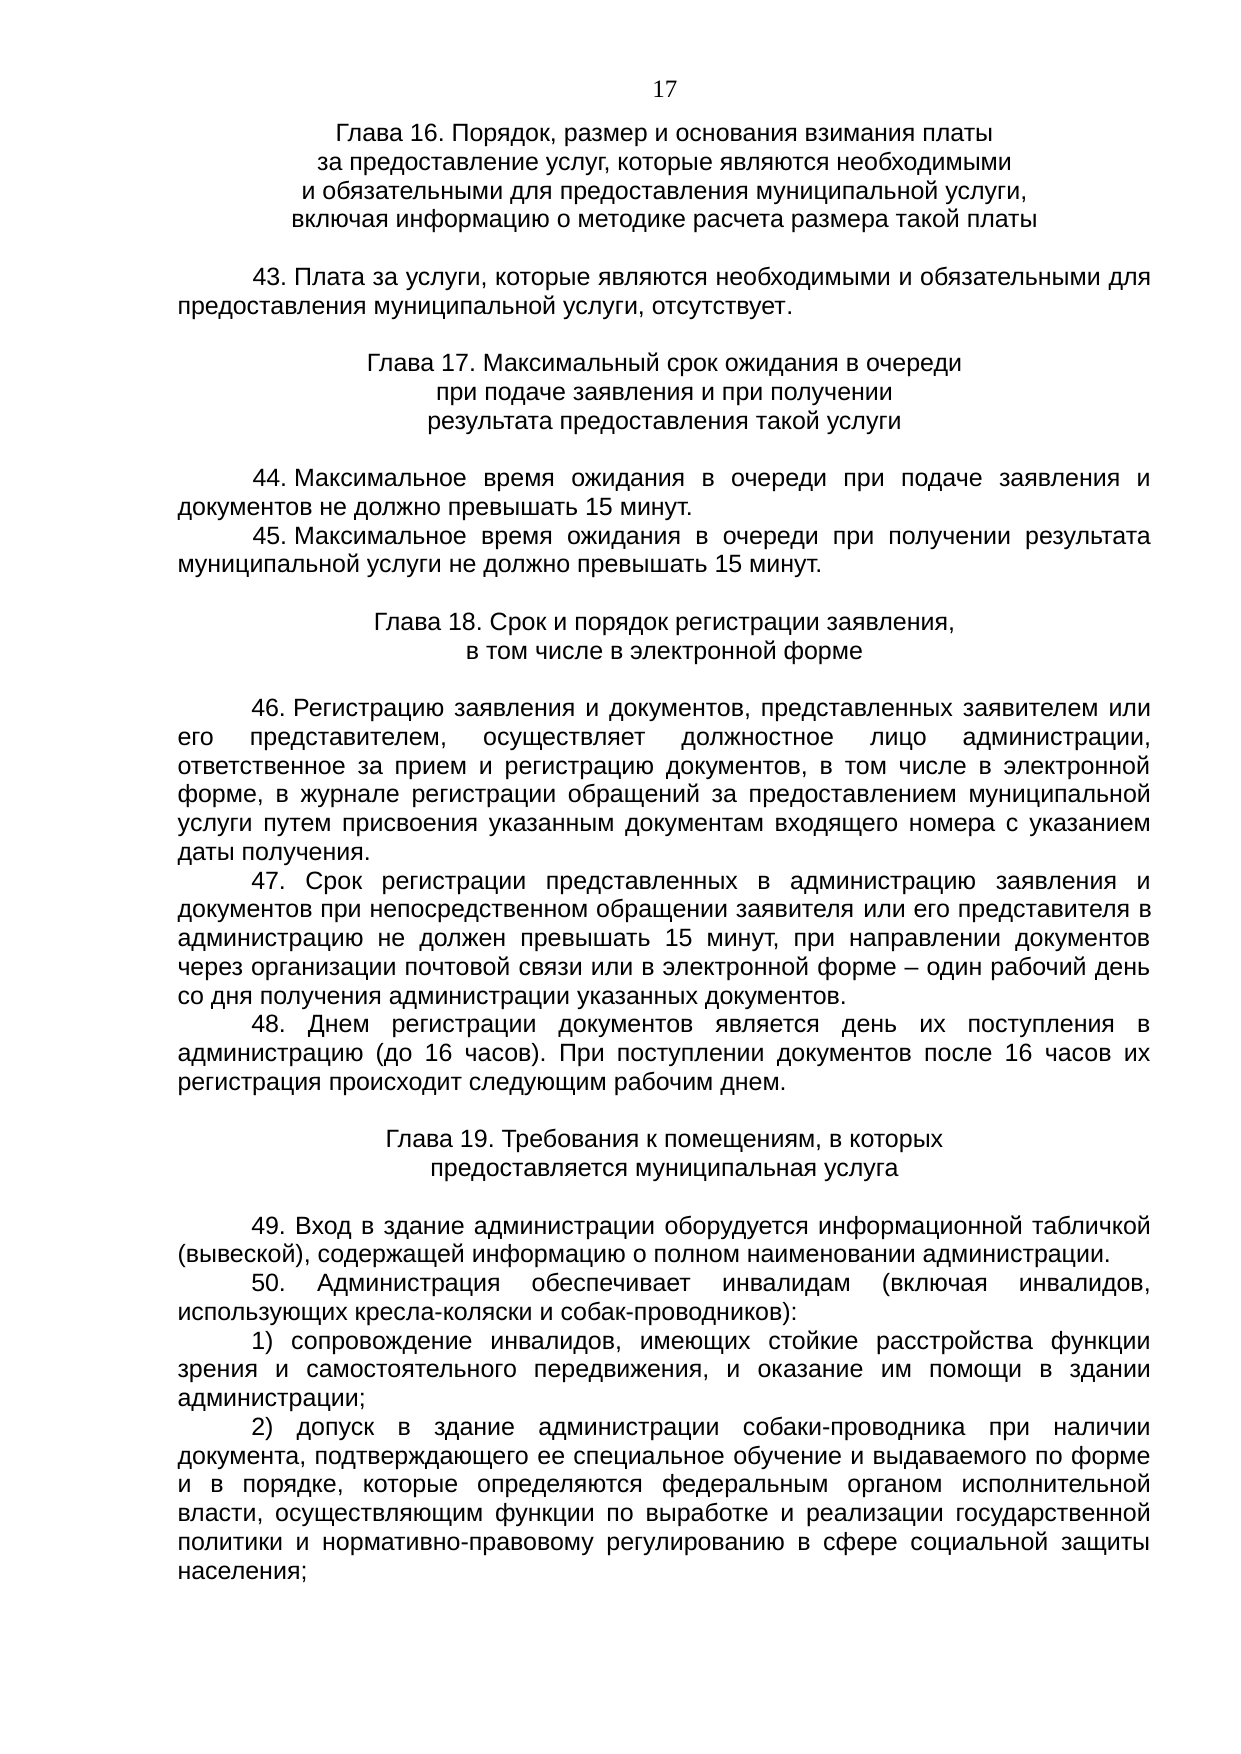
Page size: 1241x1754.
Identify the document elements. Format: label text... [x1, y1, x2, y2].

text в том числе в электронной форме [177, 636, 1152, 664]
text Глава 17. Максимальный срок ожидания в очереди при подаче заявления и при получении результата предоставления такой услуги [177, 348, 1152, 434]
text 1) сопровождение инвалидов, имеющих стойкие расстройства функции зрения и самостоятельного передвижения, и оказание им помощи в здании администрации; [177, 1326, 1152, 1412]
text 50. Администрация обеспечивает инвалидам (включая инвалидов, использующих кресла-коляски и собак-проводников): [177, 1268, 1152, 1326]
text включая информацию о методике расчета размера такой платы [177, 204, 1152, 233]
text 43. Плата за услуги, которые являются необходимыми и обязательными для предоставления муниципальной услуги, отсутствует. [177, 262, 1152, 319]
text Глава 16. Порядок, размер и основания взимания платы за предоставление услуг, которые являются необходимыми и обязательными для предоставления муниципальной услуги, [177, 118, 1152, 204]
text 44. Максимальное время ожидания в очереди при подаче заявления и документов не должно превышать 15 минут. [177, 463, 1152, 521]
text 48. Днем регистрации документов является день их поступления в администрацию (до 16 часов). При поступлении документов после 16 часов их регистрация происходит следующим рабочим днем. [177, 1009, 1152, 1096]
text Глава 19. Требования к помещениям, в которых предоставляется муниципальная услуга [177, 1124, 1152, 1182]
text 2) допуск в здание администрации собаки-проводника при наличии документа, подтверждающего ее специальное обучение и выдаваемого по форме и в порядке, которые определяются федеральным органом исполнительной власти, осуществляющим функции по выработке и реализации государственной политики и нормативно-правовому регулированию в сфере социальной защиты населения; [177, 1412, 1152, 1584]
text 45. Максимальное время ожидания в очереди при получении результата муниципальной услуги не должно превышать 15 минут. [177, 521, 1152, 578]
text Глава 18. Срок и порядок регистрации заявления, [177, 607, 1152, 636]
text 47. Срок регистрации представленных в администрацию заявления и документов при непосредственном обращении заявителя или его представителя в администрацию не должен превышать 15 минут, при направлении документов через организации почтовой связи или в электронной форме – один рабочий день со дня получения администрации указанных документов. [177, 866, 1152, 1009]
text 46. Регистрацию заявления и документов, представленных заявителем или его представителем, осуществляет должностное лицо администрации, ответственное за прием и регистрацию документов, в том числе в электронной форме, в журнале регистрации обращений за предоставлением муниципальной услуги путем присвоения указанным документам входящего номера с указанием даты получения. [177, 693, 1152, 866]
text 49. Вход в здание администрации оборудуется информационной табличкой (вывеской), содержащей информацию о полном наименовании администрации. [177, 1211, 1152, 1268]
